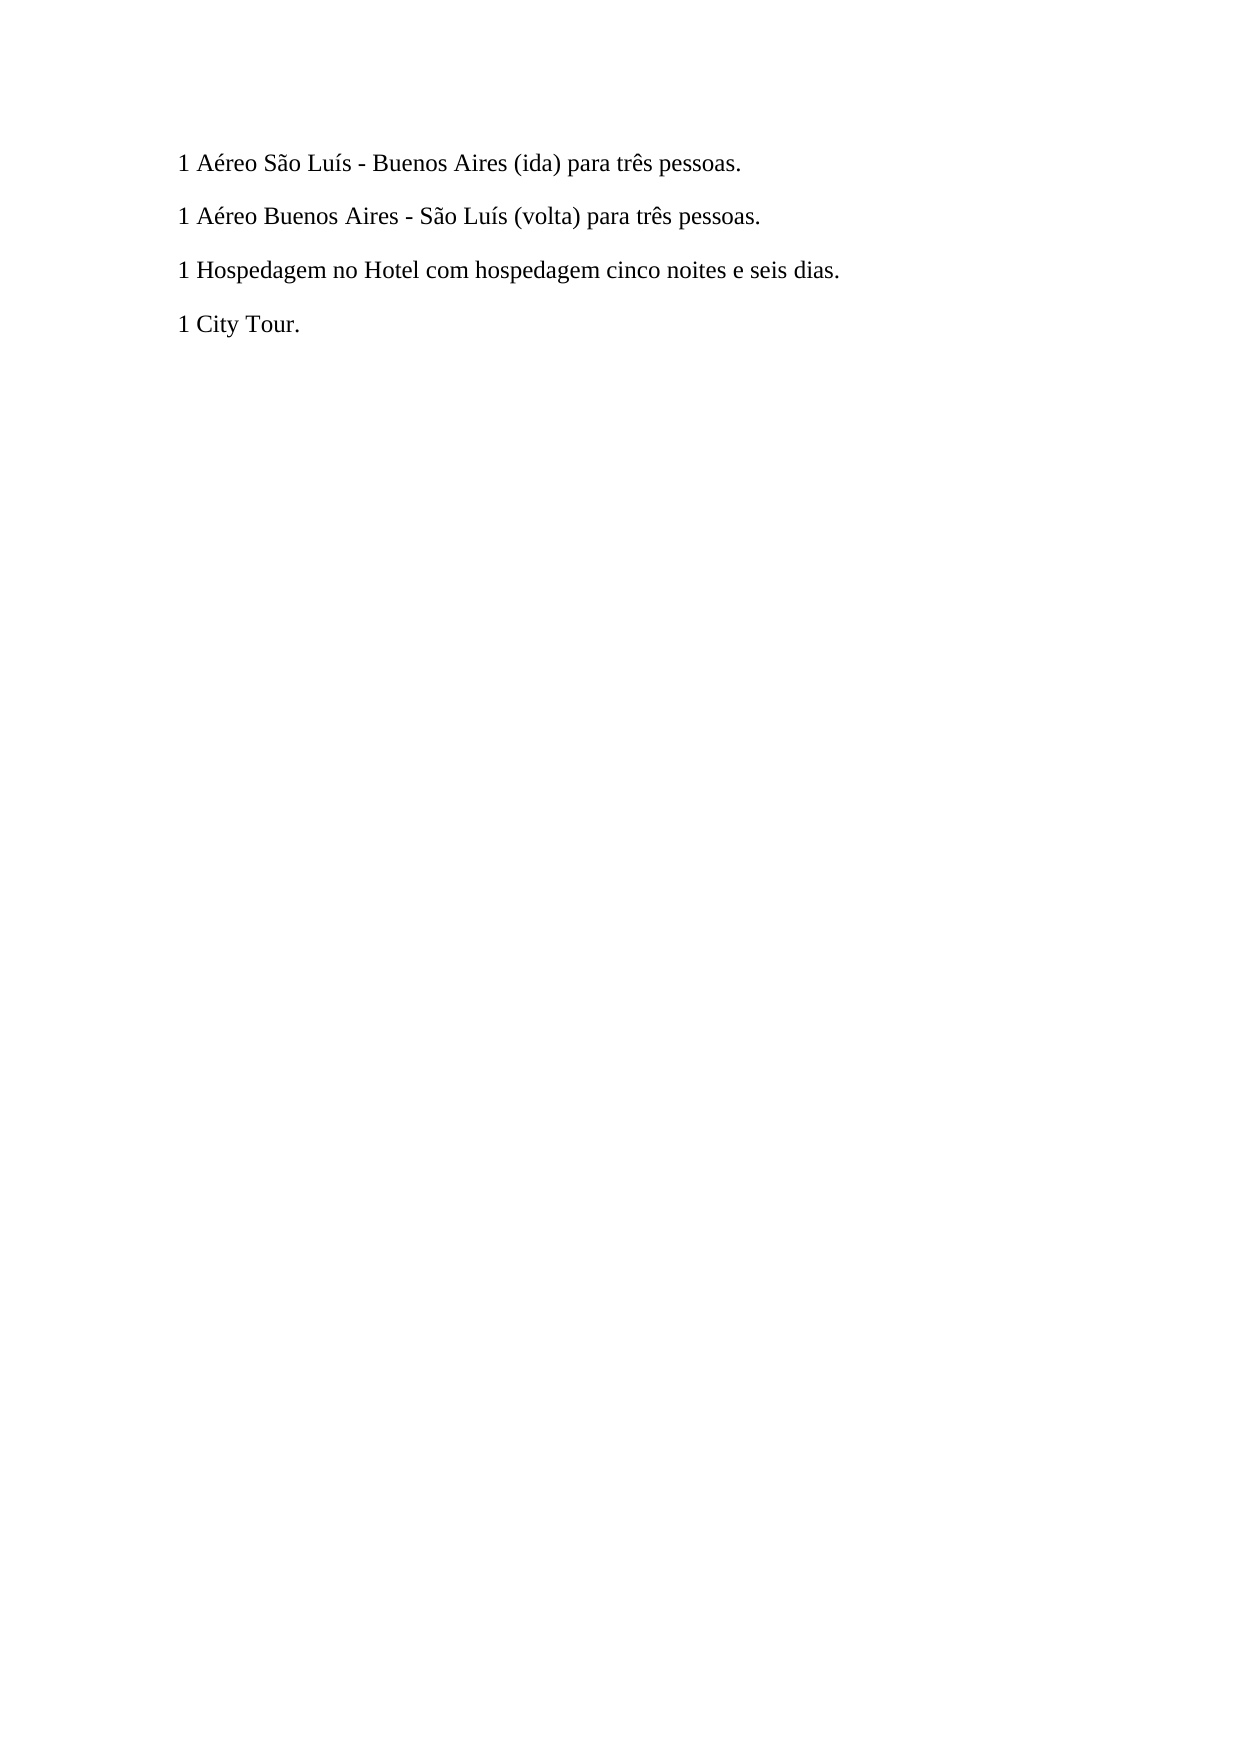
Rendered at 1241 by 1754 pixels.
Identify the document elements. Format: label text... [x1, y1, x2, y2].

text 1 Aéreo Buenos Aires - São Luís (volta) para três pessoas. [177, 201, 1063, 230]
text 1 Hospedagem no Hotel com hospedagem cinco noites e seis dias. [177, 255, 1063, 284]
text 1 City Tour. [177, 309, 1063, 338]
text 1 Aéreo São Luís - Buenos Aires (ida) para três pessoas. [177, 148, 1063, 176]
